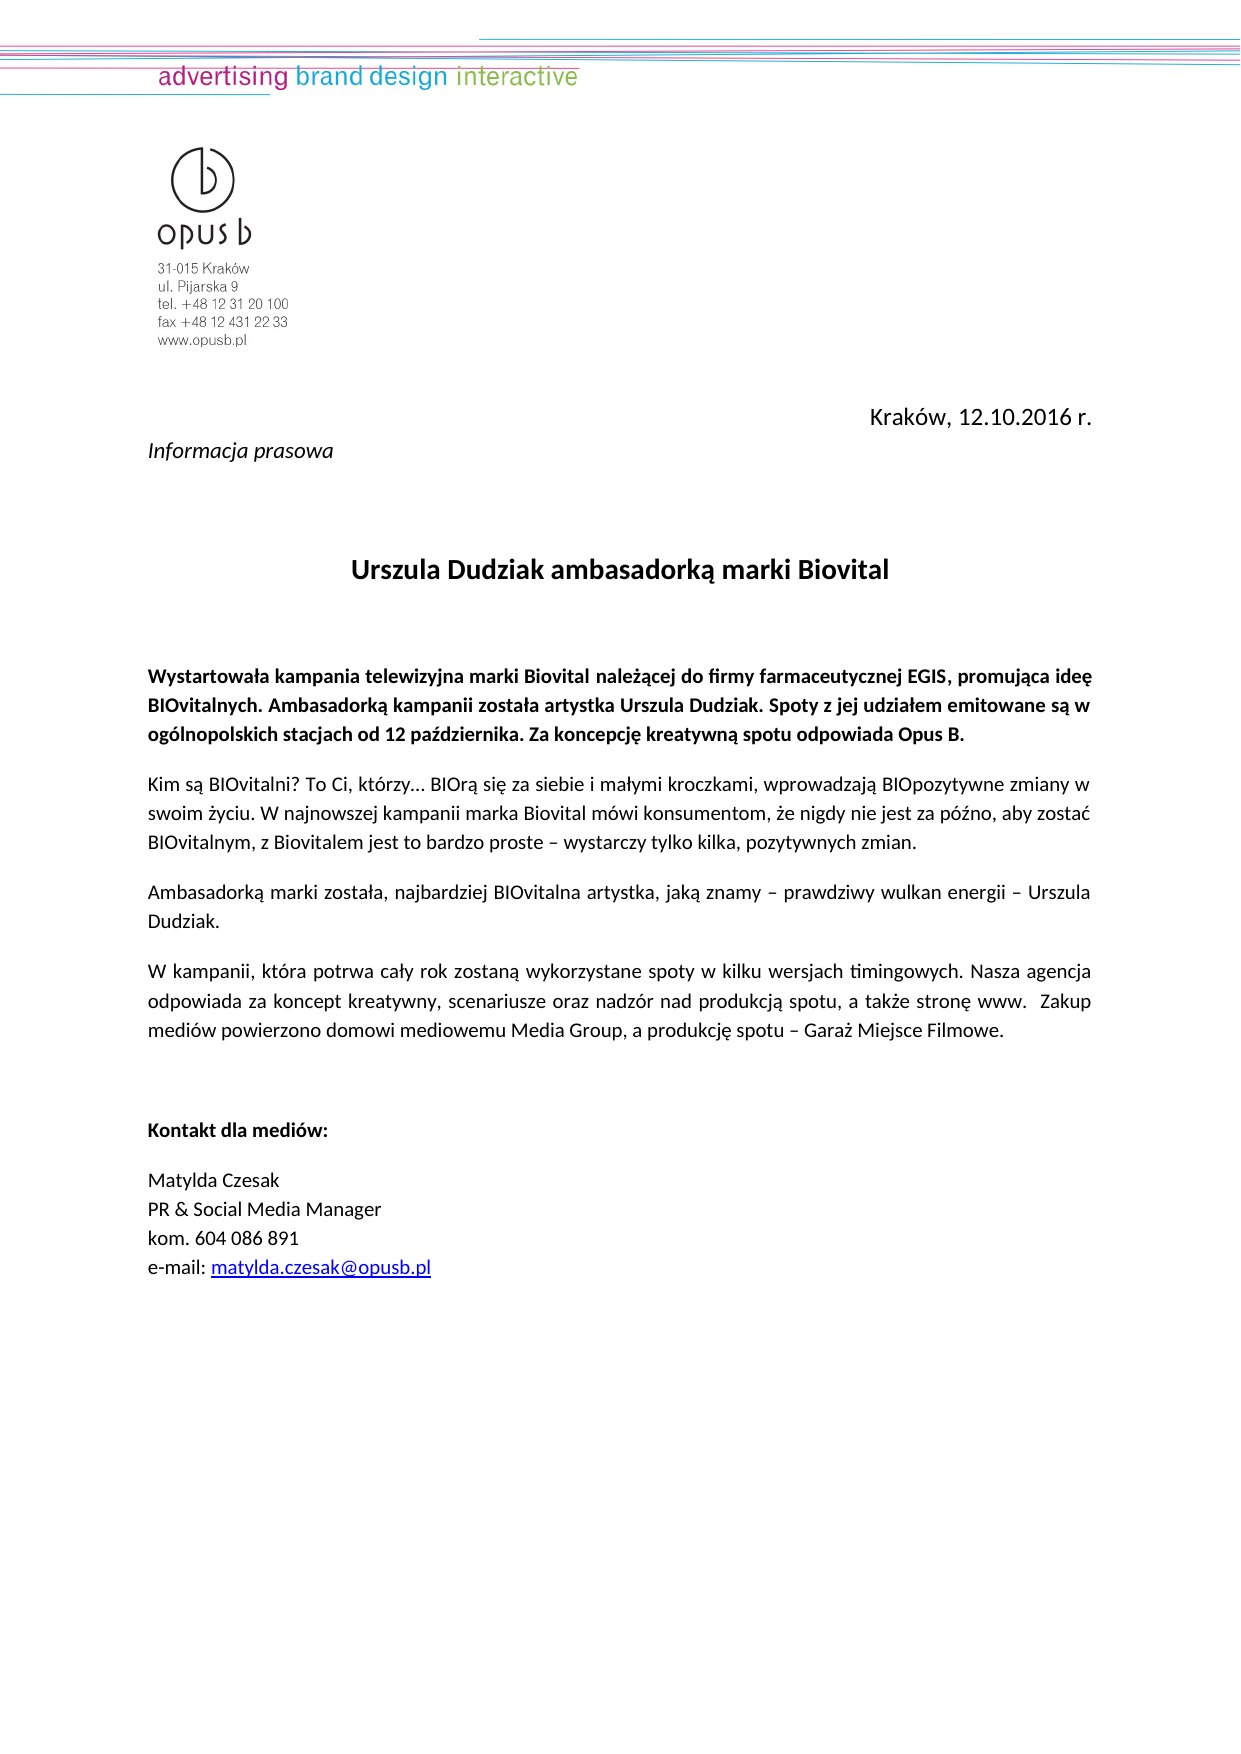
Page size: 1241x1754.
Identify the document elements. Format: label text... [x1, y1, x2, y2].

text PR & Social Media Manager [148, 1196, 1093, 1222]
text e-mail: matylda.czesak@opusb.pl [148, 1254, 1093, 1280]
text W kampanii, która potrwa cały rok zostaną wykorzystane spoty w kilku wersjach timingowych. Nasza agencja odpowiada za koncept kreatywny, scenariusze oraz nadzór nad produkcją spotu, a także stronę www. Zakup mediów powierzono domowi mediowemu Media Group, a produkcję spotu – Garaż Miejsce Filmowe. [148, 959, 1093, 1042]
picture [0, 0, 1241, 347]
text Urszula Dudziak ambasadorką marki Biovital [148, 551, 1093, 587]
text kom. 604 086 891 [148, 1225, 1093, 1251]
text Informacja prasowa [148, 436, 1093, 464]
text Kontakt dla mediów: [148, 1117, 1093, 1142]
text Ambasadorką marki została, najbardziej BIOvitalna artystka, jaką znamy – prawdziwy wulkan energii – Urszula Dudziak. [148, 879, 1093, 934]
text Kim są BIOvitalni? To Ci, którzy… BIOrą się za siebie i małymi kroczkami, wprowadzają BIOpozytywne zmiany w swoim życiu. W najnowszej kampanii marka Biovital mówi konsumentom, że nigdy nie jest za późno, aby zostać BIOvitalnym, z Biovitalem jest to bardzo proste – wystarczy tylko kilka, pozytywnych zmian. [148, 771, 1093, 855]
text Wystartowała kampania telewizyjna marki Biovital należącej do firmy farmaceutycznej EGIS, promująca ideę BIOvitalnych. Ambasadorką kampanii została artystka Urszula Dudziak. Spoty z jej udziałem emitowane są w ogólnopolskich stacjach od 12 października. Za koncepcję kreatywną spotu odpowiada Opus B. [148, 663, 1093, 747]
subtitle Kraków, 12.10.2016 r. [148, 198, 1093, 432]
text Matylda Czesak [148, 1167, 1093, 1192]
